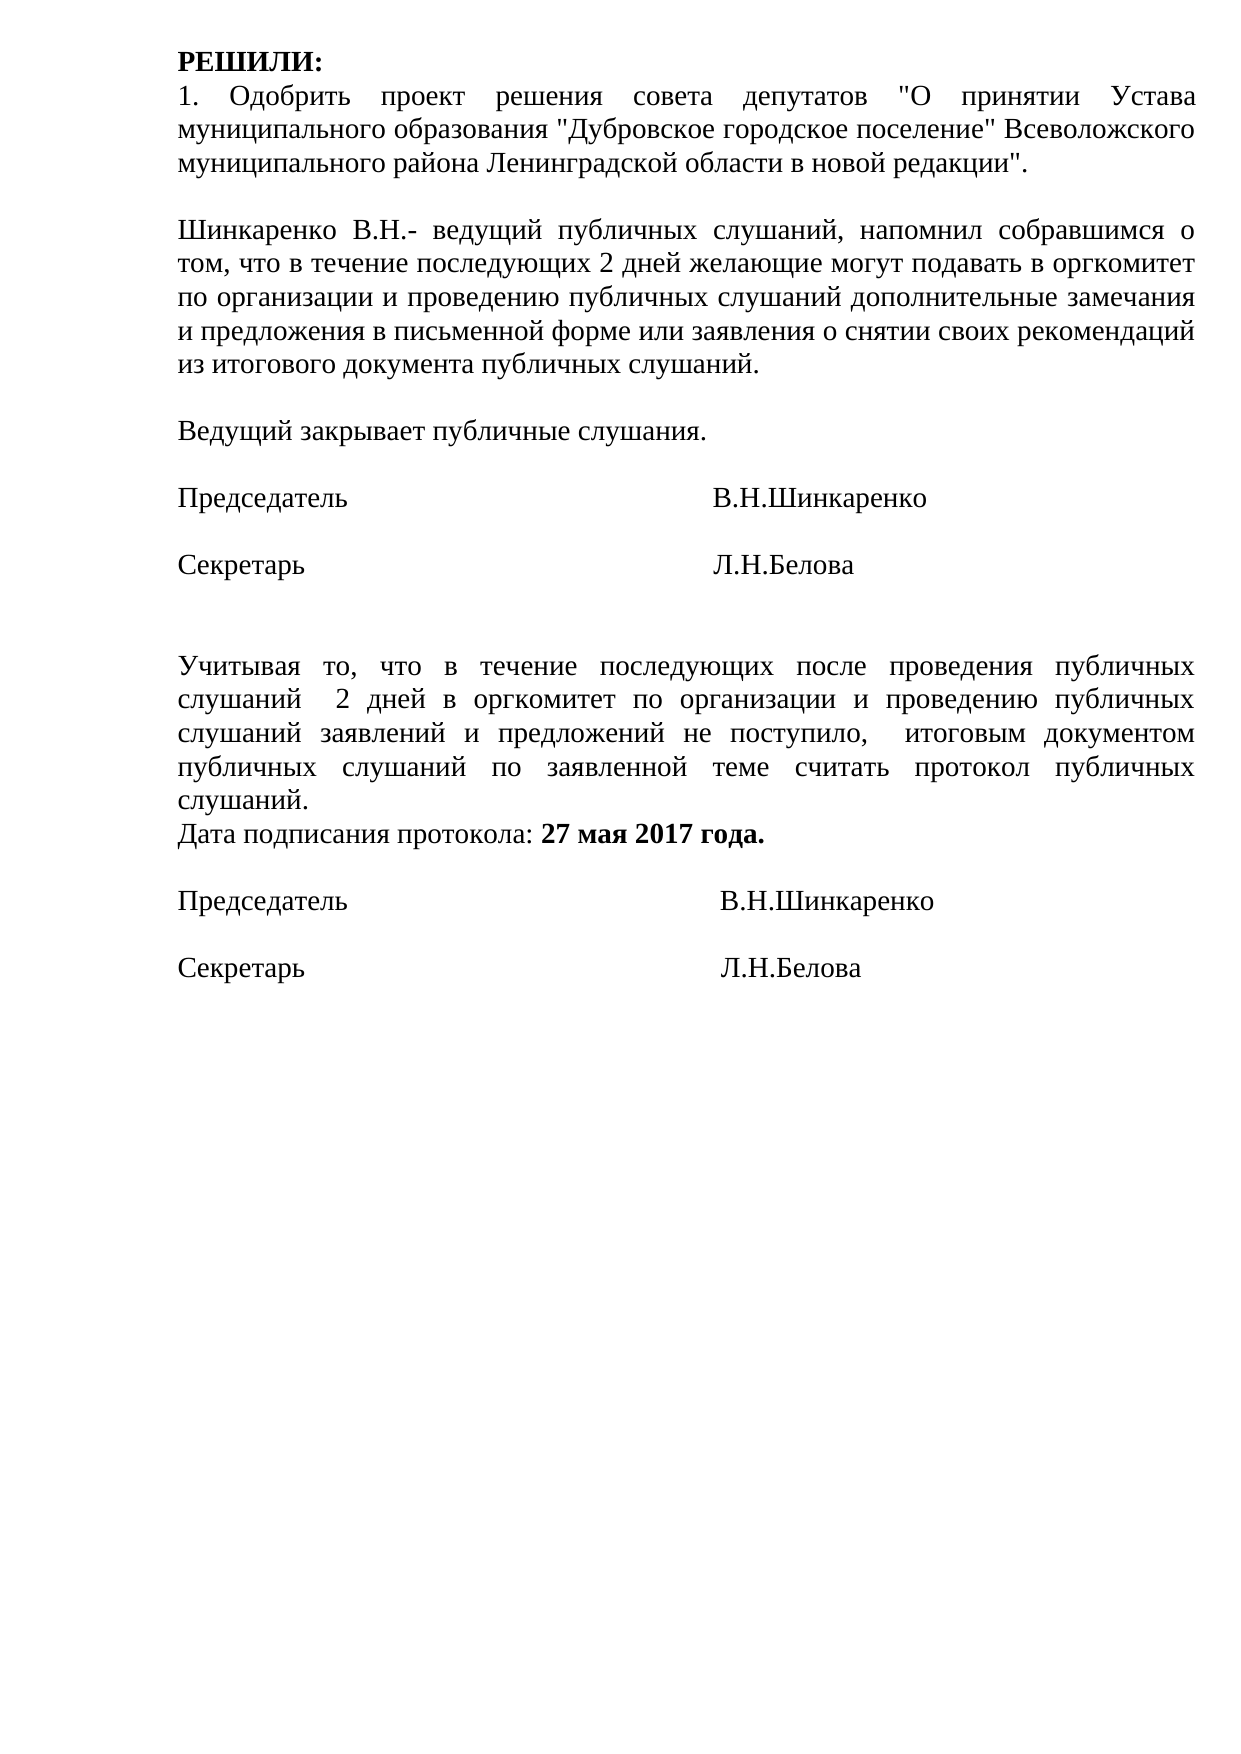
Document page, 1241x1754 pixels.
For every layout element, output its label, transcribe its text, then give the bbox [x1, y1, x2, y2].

text Секретарь Л.Н.Белова [177, 547, 1196, 581]
text 1. Одобрить проект решения совета депутатов "О принятии Устава муниципального образования "Дубровское городское поселение" Всеволожского муниципального района Ленинградской области в новой редакции". [177, 78, 1196, 178]
text Шинкаренко В.Н.- ведущий публичных слушаний, напомнил собравшимся о том, что в течение последующих 2 дней желающие могут подавать в оргкомитет по организации и проведению публичных слушаний дополнительные замечания и предложения в письменной форме или заявления о снятии своих рекомендаций из итогового документа публичных слушаний. [177, 212, 1196, 380]
text Ведущий закрывает публичные слушания. [177, 413, 1196, 447]
text Секретарь Л.Н.Белова [177, 950, 1196, 983]
text Учитывая то, что в течение последующих после проведения публичных слушаний 2 дней в оргкомитет по организации и проведению публичных слушаний заявлений и предложений не поступило, итоговым документом публичных слушаний по заявленной теме считать протокол публичных слушаний. [177, 648, 1196, 816]
text РЕШИЛИ: [177, 44, 1196, 78]
text Председатель В.Н.Шинкаренко [177, 883, 1196, 916]
text Председатель В.Н.Шинкаренко [177, 480, 1196, 514]
text Дата подписания протокола: 27 мая 2017 года. [177, 816, 1196, 849]
